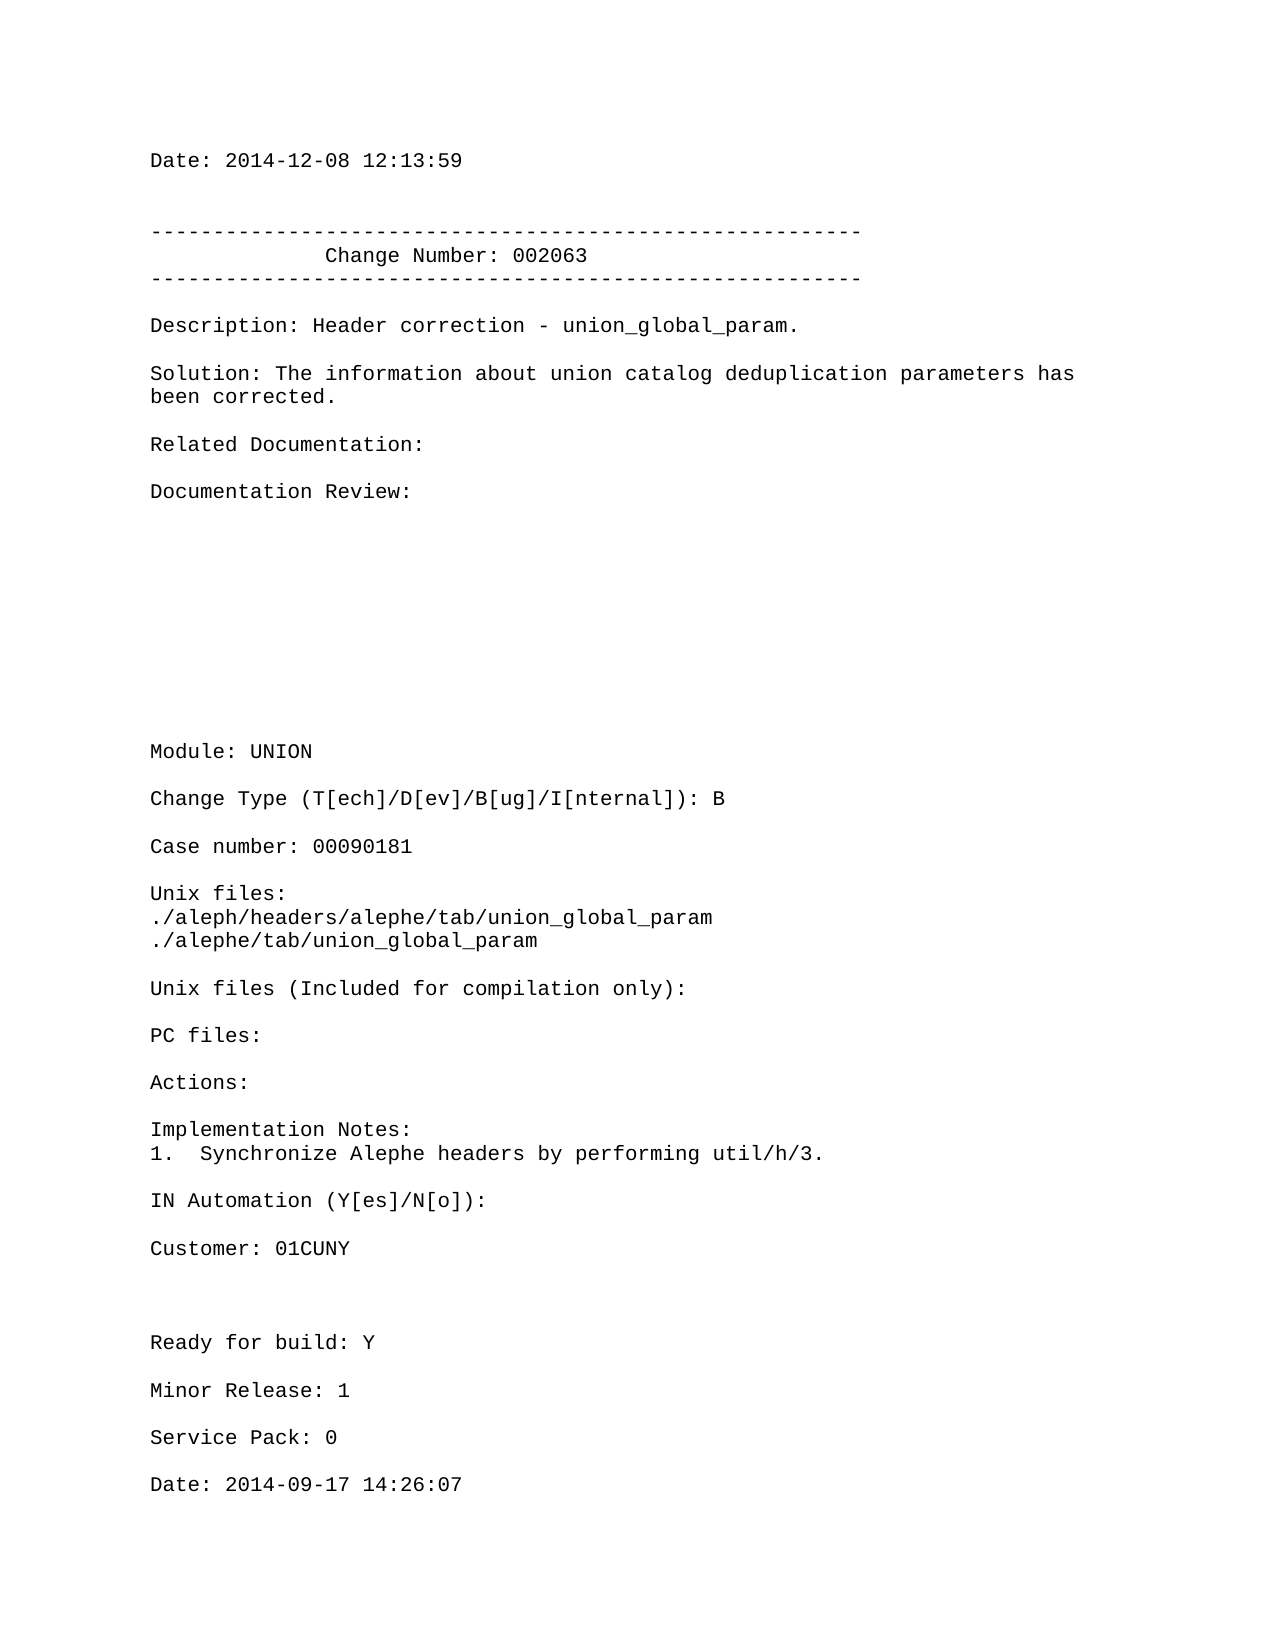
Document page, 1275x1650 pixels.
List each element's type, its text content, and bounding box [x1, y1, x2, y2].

text Service Pack: 0 [150, 1427, 1125, 1451]
text Change Number: 002063 [150, 244, 1125, 268]
text IN Automation (Y[es]/N[o]): [150, 1190, 1125, 1214]
text Case number: 00090181 [150, 836, 1125, 859]
text Module: UNION [150, 741, 1125, 765]
text ./aleph/headers/alephe/tab/union_global_param [150, 907, 1125, 930]
text Change Type (T[ech]/D[ev]/B[ug]/I[nternal]): B [150, 788, 1125, 812]
text --------------------------------------------------------- [150, 268, 1125, 292]
text PC files: [150, 1025, 1125, 1048]
text Implementation Notes: [150, 1119, 1125, 1143]
text Minor Release: 1 [150, 1379, 1125, 1403]
text Description: Header correction - union_global_param. [150, 316, 1125, 339]
text 1. Synchronize Alephe headers by performing util/h/3. [150, 1143, 1125, 1167]
text Date: 2014-12-08 12:13:59 [150, 150, 1125, 174]
text Customer: 01CUNY [150, 1238, 1125, 1261]
text Date: 2014-09-17 14:26:07 [150, 1474, 1125, 1498]
text Unix files (Included for compilation only): [150, 978, 1125, 1001]
text --------------------------------------------------------- [150, 221, 1125, 244]
text Unix files: [150, 883, 1125, 907]
text Solution: The information about union catalog deduplication parameters has been corrected. [150, 363, 1125, 410]
text Documentation Review: [150, 481, 1125, 505]
text Actions: [150, 1072, 1125, 1096]
text ./alephe/tab/union_global_param [150, 930, 1125, 954]
text Related Documentation: [150, 434, 1125, 457]
text Ready for build: Y [150, 1332, 1125, 1356]
